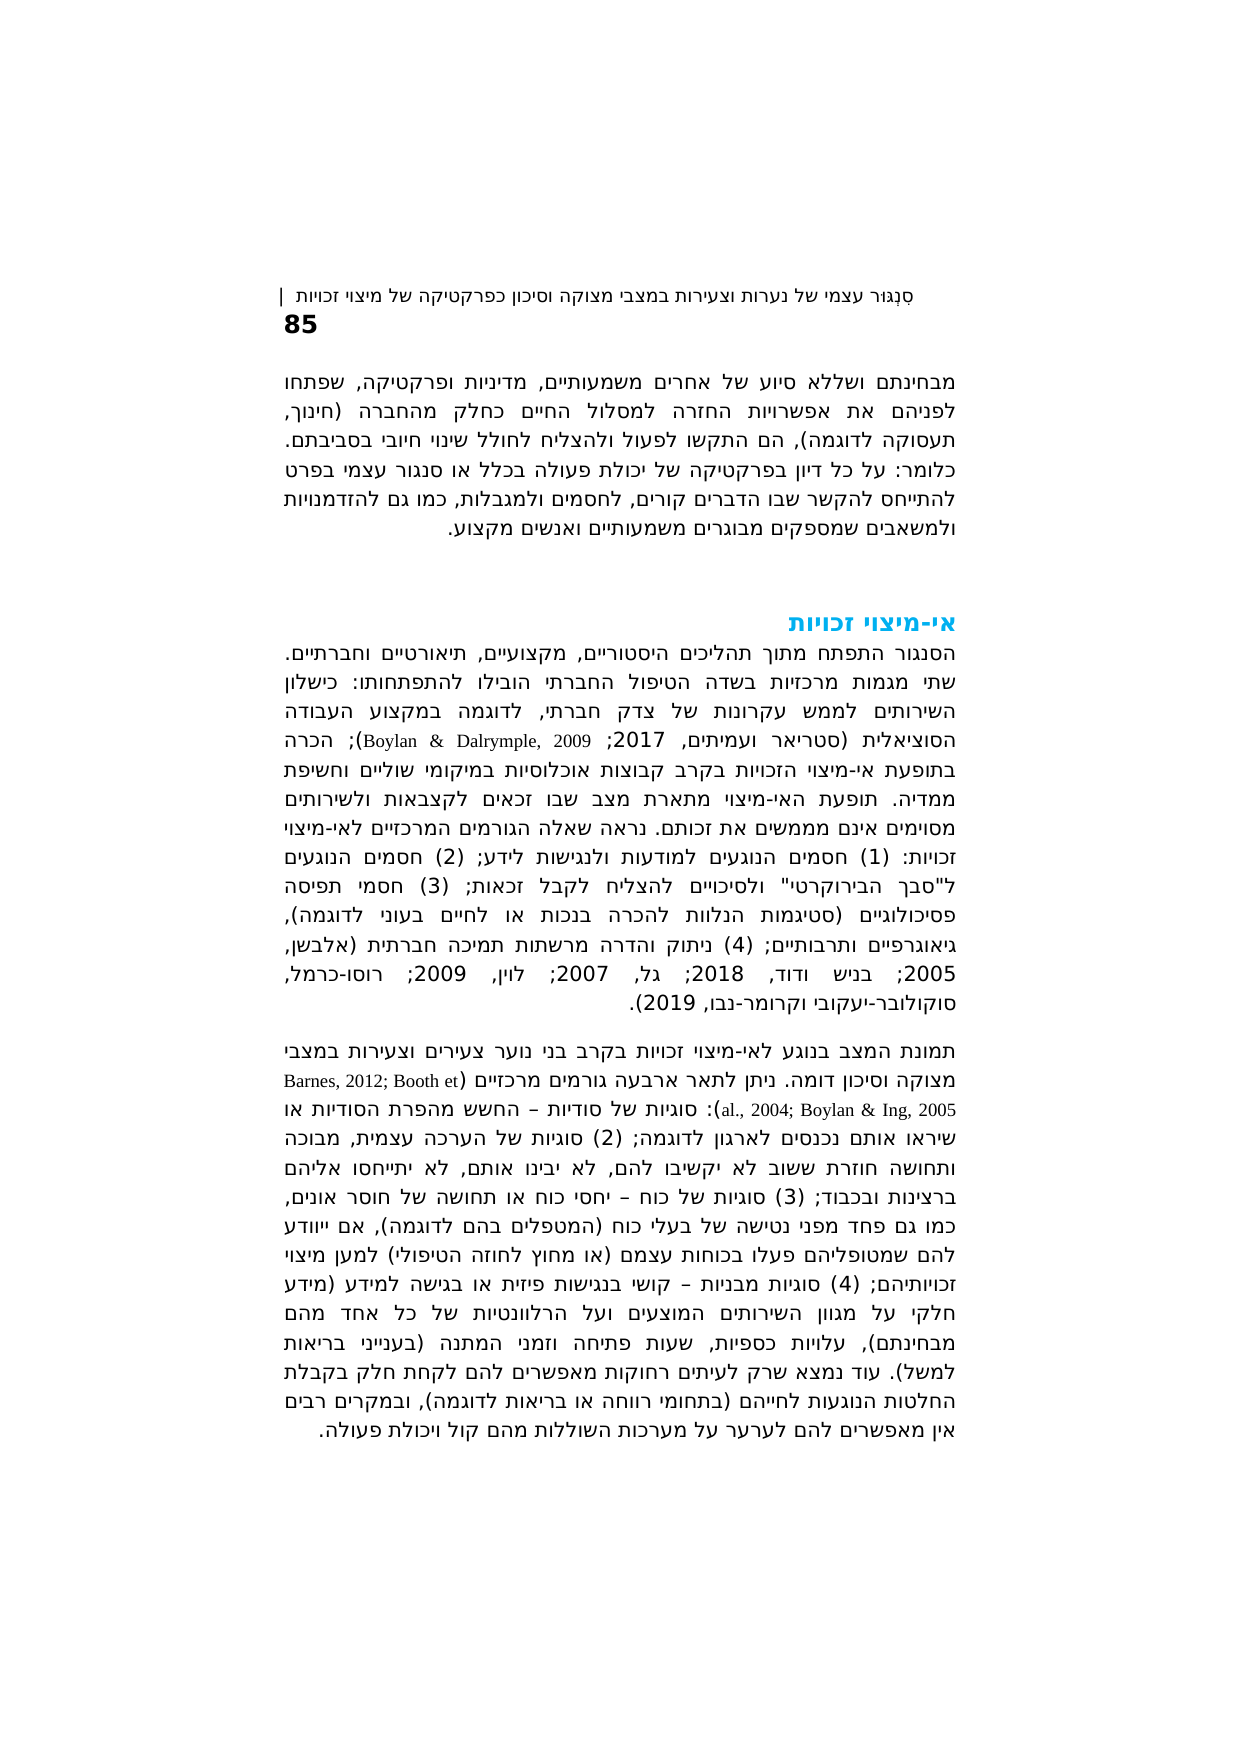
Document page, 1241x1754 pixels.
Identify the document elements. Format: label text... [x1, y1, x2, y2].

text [283, 366, 957, 541]
text תמונת המצב בנוגע לאי-מיצוי זכויות בקרב בני נוער צעירים וצעירות במצבי מצוקה וסיכון דומה. ניתן לתאר ארבעה גורמים מרכזיים (Barnes, 2012; Booth et al., 2004; Boylan & Ing, 2005): סוגיות של סודיות – החשש מהפרת הסודיות או שיראו אותם נכנסים לארגון לדוגמה; (2) סוגיות של הערכה עצמית, מבוכה ותחושה חוזרת ששוב לא יקשיבו להם, לא יבינו אותם, לא יתייחסו אליהם ברצינות ובכבוד; (3) סוגיות של כוח – יחסי כוח או תחושה של חוסר אונים, כמו גם פחד מפני נטישה של בעלי כוח (המטפלים בהם לדוגמה), אם ייוודע להם שמטופליהם פעלו בכוחות עצמם (או מחוץ לחוזה הטיפולי) למען מיצוי זכויותיהם; (4) סוגיות מבניות – קושי בנגישות פיזית או בגישה למידע (מידע חלקי על מגוון השירותים המוצעים ועל הרלוונטיות של כל אחד מהם מבחינתם), עלויות כספיות, שעות פתיחה וזמני המתנה (בענייני בריאות למשל). עוד נמצא שרק לעיתים רחוקות מאפשרים להם לקחת חלק בקבלת החלטות הנוגעות לחייהם (בתחומי רווחה או בריאות לדוגמה), ובמקרים רבים אין מאפשרים להם לערער על מערכות השוללות מהם קול ויכולת פעולה. [283, 1035, 957, 1443]
text הסנגור התפתח מתוך תהליכים היסטוריים, מקצועיים, תיאורטיים וחברתיים. שתי מגמות מרכזיות בשדה הטיפול החברתי הובילו להתפתחותו: כישלון השירותים לממש עקרונות של צדק חברתי, לדוגמה במקצוע העבודה הסוציאלית (סטריאר ועמיתים, 2017; Boylan & Dalrymple, 2009); הכרה בתופעת אי-מיצוי הזכויות בקרב קבוצות אוכלוסיות במיקומי שוליים וחשיפת ממדיה. תופעת האי-מיצוי מתארת מצב שבו זכאים לקצבאות ולשירותים מסוימים אינם מממשים את זכותם. נראה שאלה הגורמים המרכזיים לאי-מיצוי זכויות: (1) חסמים הנוגעים למודעות ולנגישות לידע; (2) חסמים הנוגעים ל"סבך הבירוקרטי" ולסיכויים להצליח לקבל זכאות; (3) חסמי תפיסה פסיכולוגיים (סטיגמות הנלוות להכרה בנכות או לחיים בעוני לדוגמה), גיאוגרפיים ותרבותיים; (4) ניתוק והדרה מרשתות תמיכה חברתית (אלבשן, 2005; בניש ודוד, 2018; גל, 2007; לוין, 2009; רוסו-כרמל, סוקולובר-יעקובי וקרומר-נבו, 2019). [283, 637, 957, 1016]
text אי-מיצוי זכויות [283, 608, 957, 637]
